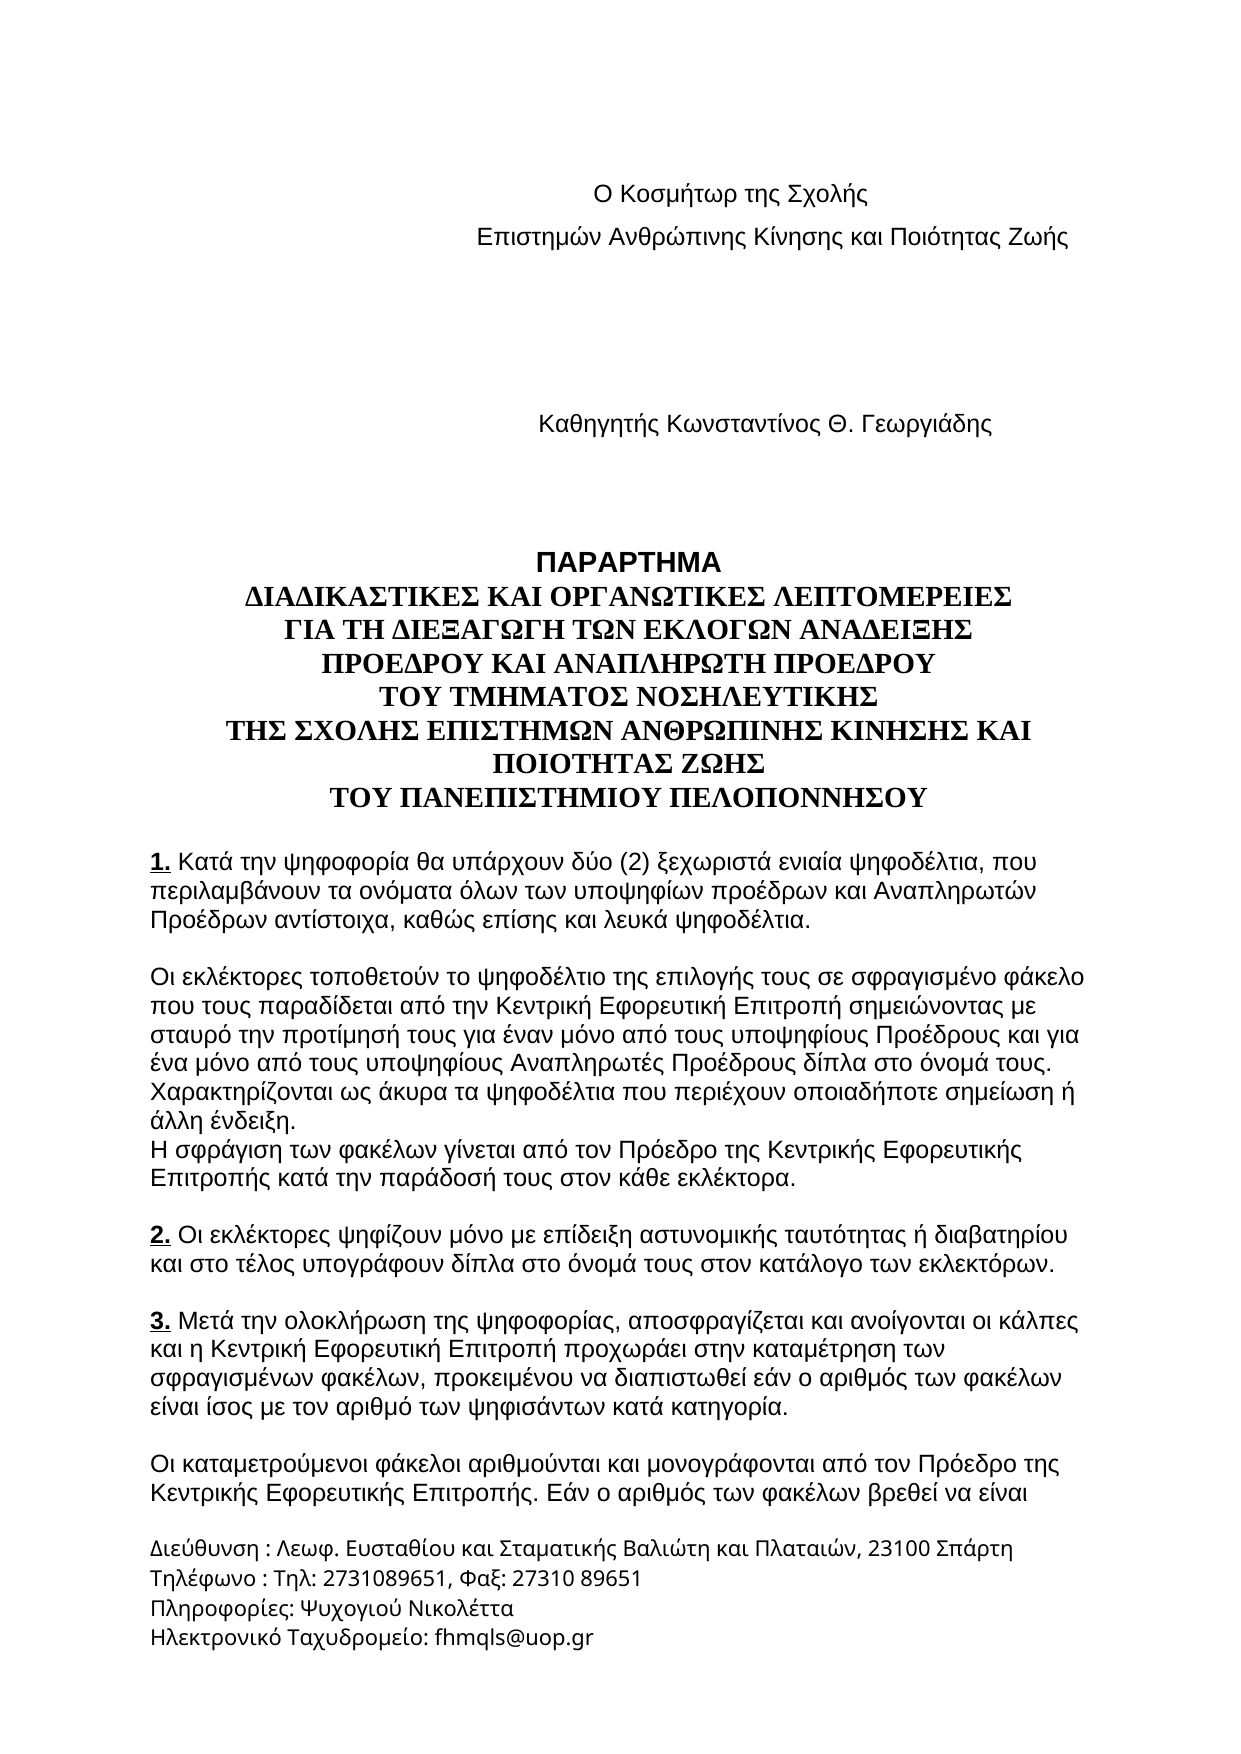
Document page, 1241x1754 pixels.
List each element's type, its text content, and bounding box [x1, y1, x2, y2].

text Η σφράγιση των φακέλων γίνεται από τον Πρόεδρο της Κεντρικής Εφορευτικής Επιτροπής κατά την παράδοσή τους στον κάθε εκλέκτορα. [150, 1134, 1107, 1192]
text 2. Οι εκλέκτορες ψηφίζουν μόνο με επίδειξη αστυνομικής ταυτότητας ή διαβατηρίου και στο τέλος υπογράφουν δίπλα στο όνομά τους στον κατάλογο των εκλεκτόρων. [150, 1220, 1107, 1278]
text ΤΟΥ ΤΜΗΜΑΤΟΣ ΝΟΣΗΛΕΥΤΙΚΗΣ [150, 679, 1107, 713]
text ΤΟΥ ΠΑΝΕΠΙΣΤΗΜΙΟΥ ΠΕΛΟΠΟΝΝΗΣΟΥ [150, 780, 1107, 813]
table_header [139, 150, 1080, 437]
text ΠΡΟΕΔΡΟΥ ΚΑΙ ΑΝΑΠΛΗΡΩΤΗ ΠΡΟΕΔΡΟΥ [150, 646, 1107, 679]
text ΤΗΣ ΣΧΟΛΗΣ ΕΠΙΣΤΗΜΩΝ ΑΝΘΡΩΠΙΝΗΣ ΚΙΝΗΣΗΣ ΚΑΙ ΠΟΙΟΤΗΤΑΣ ΖΩΗΣ [150, 713, 1107, 780]
text ΔΙΑΔΙΚΑΣΤΙΚΕΣ ΚΑΙ ΟΡΓΑΝΩΤΙΚΕΣ ΛΕΠΤΟΜΕΡΕΙΕΣ [150, 579, 1107, 612]
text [150, 1449, 1107, 1507]
text Χαρακτηρίζονται ως άκυρα τα ψηφοδέλτια που περιέχουν οποιαδήποτε σημείωση ή άλλη ένδειξη. [150, 1077, 1107, 1134]
text ΓΙΑ ΤΗ ΔΙΕΞΑΓΩΓΗ ΤΩΝ ΕΚΛΟΓΩΝ ΑΝΑΔΕΙΞΗΣ [150, 612, 1107, 646]
text ΠΑΡΑΡΤΗΜΑ [150, 545, 1107, 579]
text Οι εκλέκτορες τοποθετούν το ψηφοδέλτιο της επιλογής τους σε σφραγισμένο φάκελο που τους παραδίδεται από την Κεντρική Εφορευτική Επιτροπή σημειώνοντας με σταυρό την προτίμησή τους για έναν μόνο από τους υποψηφίους Προέδρους και για ένα μόνο από τους υποψηφίους Αναπληρωτές Προέδρους δίπλα στο όνομά τους. [150, 962, 1107, 1077]
text 3. Μετά την ολοκλήρωση της ψηφοφορίας, αποσφραγίζεται και ανοίγονται οι κάλπες και η Κεντρική Εφορευτική Επιτροπή προχωράει στην καταμέτρηση των σφραγισμένων φακέλων, προκειμένου να διαπιστωθεί εάν ο αριθμός των φακέλων είναι ίσος με τον αριθμό των ψηφισάντων κατά κατηγορία. [150, 1306, 1107, 1421]
text 1. Κατά την ψηφοφορία θα υπάρχουν δύο (2) ξεχωριστά ενιαία ψηφοδέλτια, που περιλαμβάνουν τα ονόματα όλων των υποψηφίων προέδρων και Αναπληρωτών Προέδρων αντίστοιχα, καθώς επίσης και λευκά ψηφοδέλτια. [150, 847, 1107, 933]
